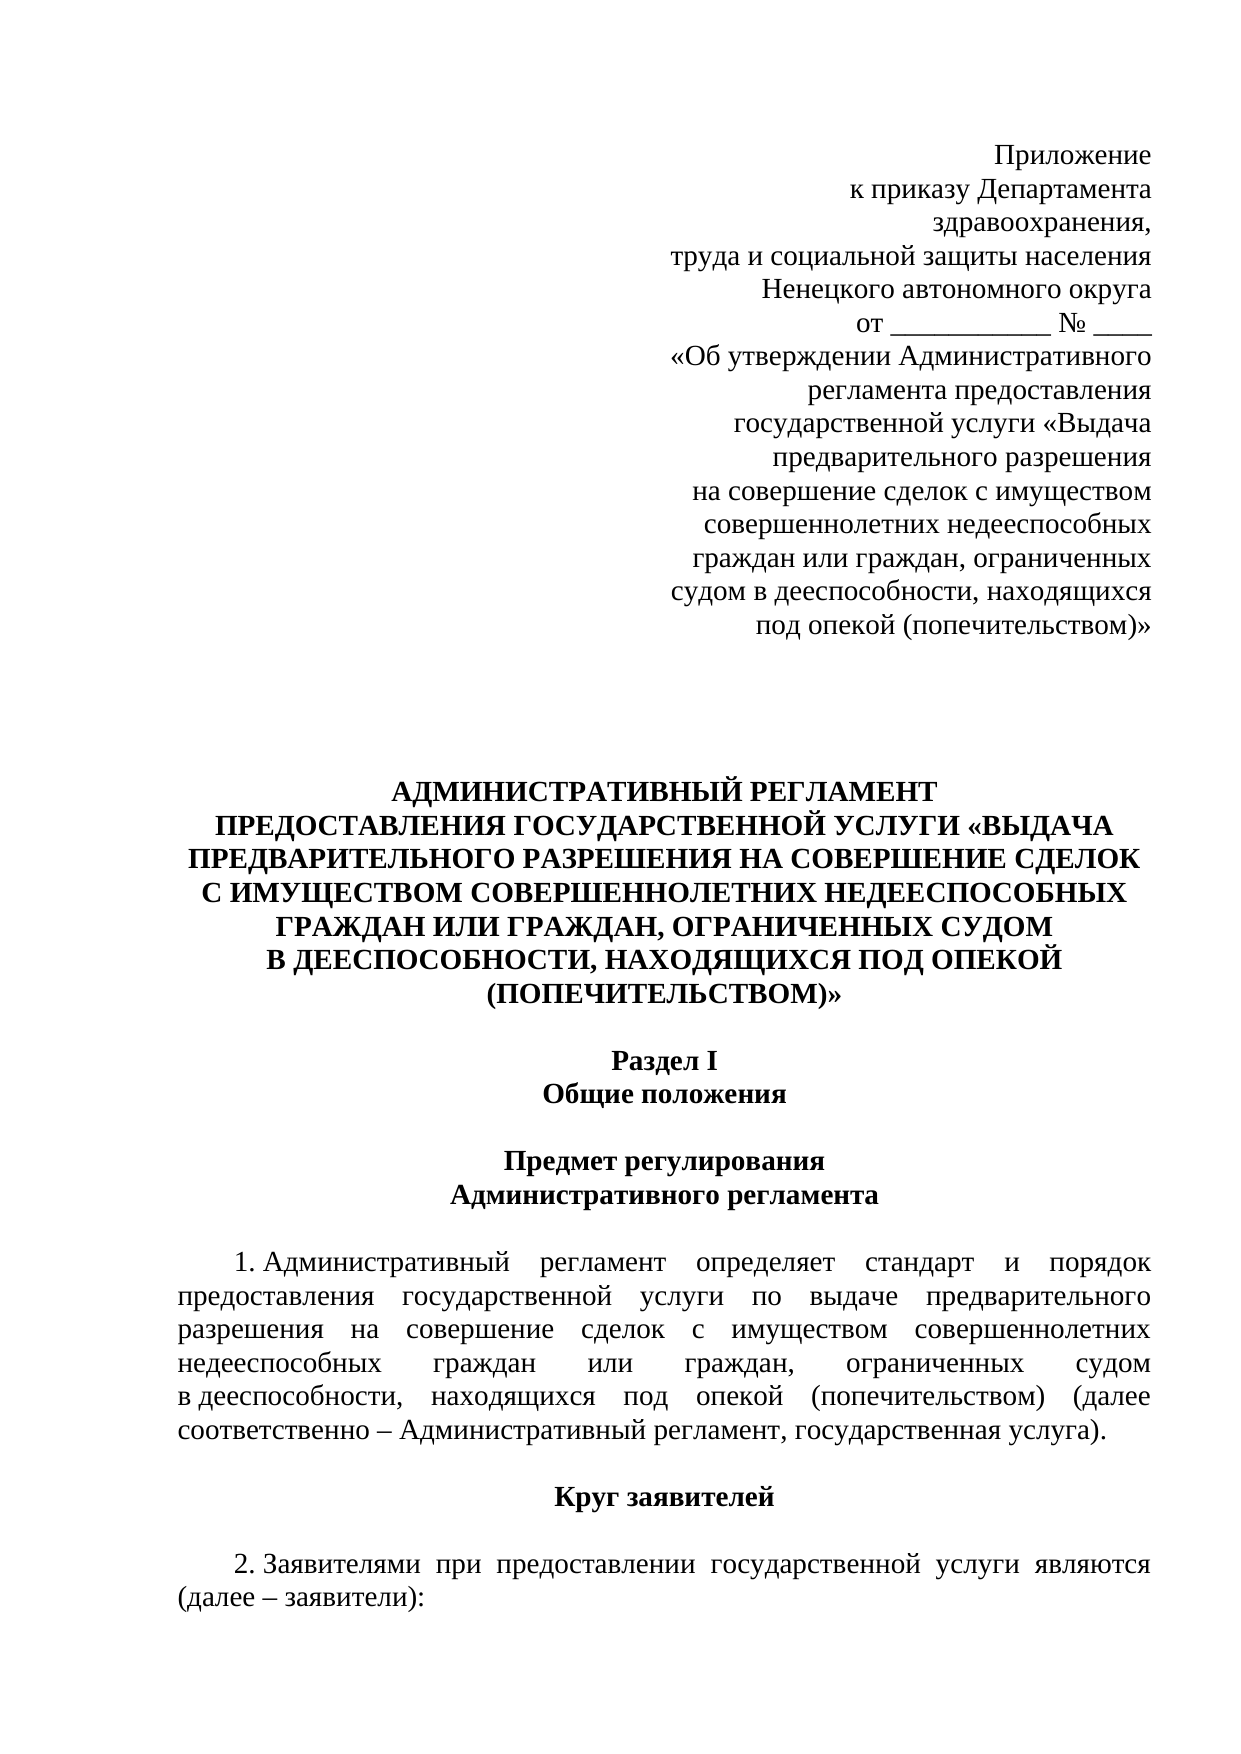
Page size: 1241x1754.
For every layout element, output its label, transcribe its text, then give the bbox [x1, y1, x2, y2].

text Ненецкого автономного округа [650, 271, 1152, 305]
title ПРЕДВАРИТЕЛЬНОГО РАЗРЕШЕНИЯ НА СОВЕРШЕНИЕ СДЕЛОК [177, 842, 1152, 875]
text Приложение [650, 137, 1152, 171]
title ПРЕДОСТАВЛЕНИЯ ГОСУДАРСТВЕННОЙ УСЛУГИ «ВЫДАЧА [177, 808, 1152, 842]
title Административного регламента [177, 1177, 1152, 1211]
text труда и социальной защиты населения [650, 238, 1152, 271]
title АДМИНИСТРАТИВНЫЙ РЕГЛАМЕНТ [177, 774, 1152, 808]
text регламента предоставления [650, 372, 1152, 406]
title Раздел I [177, 1043, 1152, 1076]
title Круг заявителей [177, 1479, 1152, 1512]
text 1. Административный регламент определяет стандарт и порядок предоставления государственной услуги по выдаче предварительного разрешения на совершение сделок с имуществом совершеннолетних недееспособных граждан или граждан, ограниченных судом в дееспособности, находящихся под опекой (попечительством) (далее соответственно – Административный регламент, государственная услуга). [177, 1244, 1152, 1445]
title С ИМУЩЕСТВОМ СОВЕРШЕННОЛЕТНИХ НЕДЕЕСПОСОБНЫХ ГРАЖДАН ИЛИ ГРАЖДАН, ОГРАНИЧЕННЫХ СУДОМ В ДЕЕСПОСОБНОСТИ, НАХОДЯЩИХСЯ ПОД ОПЕКОЙ (ПОПЕЧИТЕЛЬСТВОМ)» [177, 875, 1152, 1009]
text государственной услуги «Выдача [650, 406, 1152, 439]
text к приказу Департамента здравоохранения, [650, 171, 1152, 238]
text «Об утверждении Административного [650, 338, 1152, 372]
text от ___________ № ____ [650, 305, 1152, 338]
text 2. Заявителями при предоставлении государственной услуги являются (далее – заявители): [177, 1546, 1152, 1613]
text предварительного разрешения на совершение сделок с имуществом совершеннолетних недееспособных граждан или граждан, ограниченных судом в дееспособности, находящихся под опекой (попечительством)» [650, 439, 1152, 640]
title Предмет регулирования [177, 1143, 1152, 1177]
title Общие положения [177, 1076, 1152, 1110]
